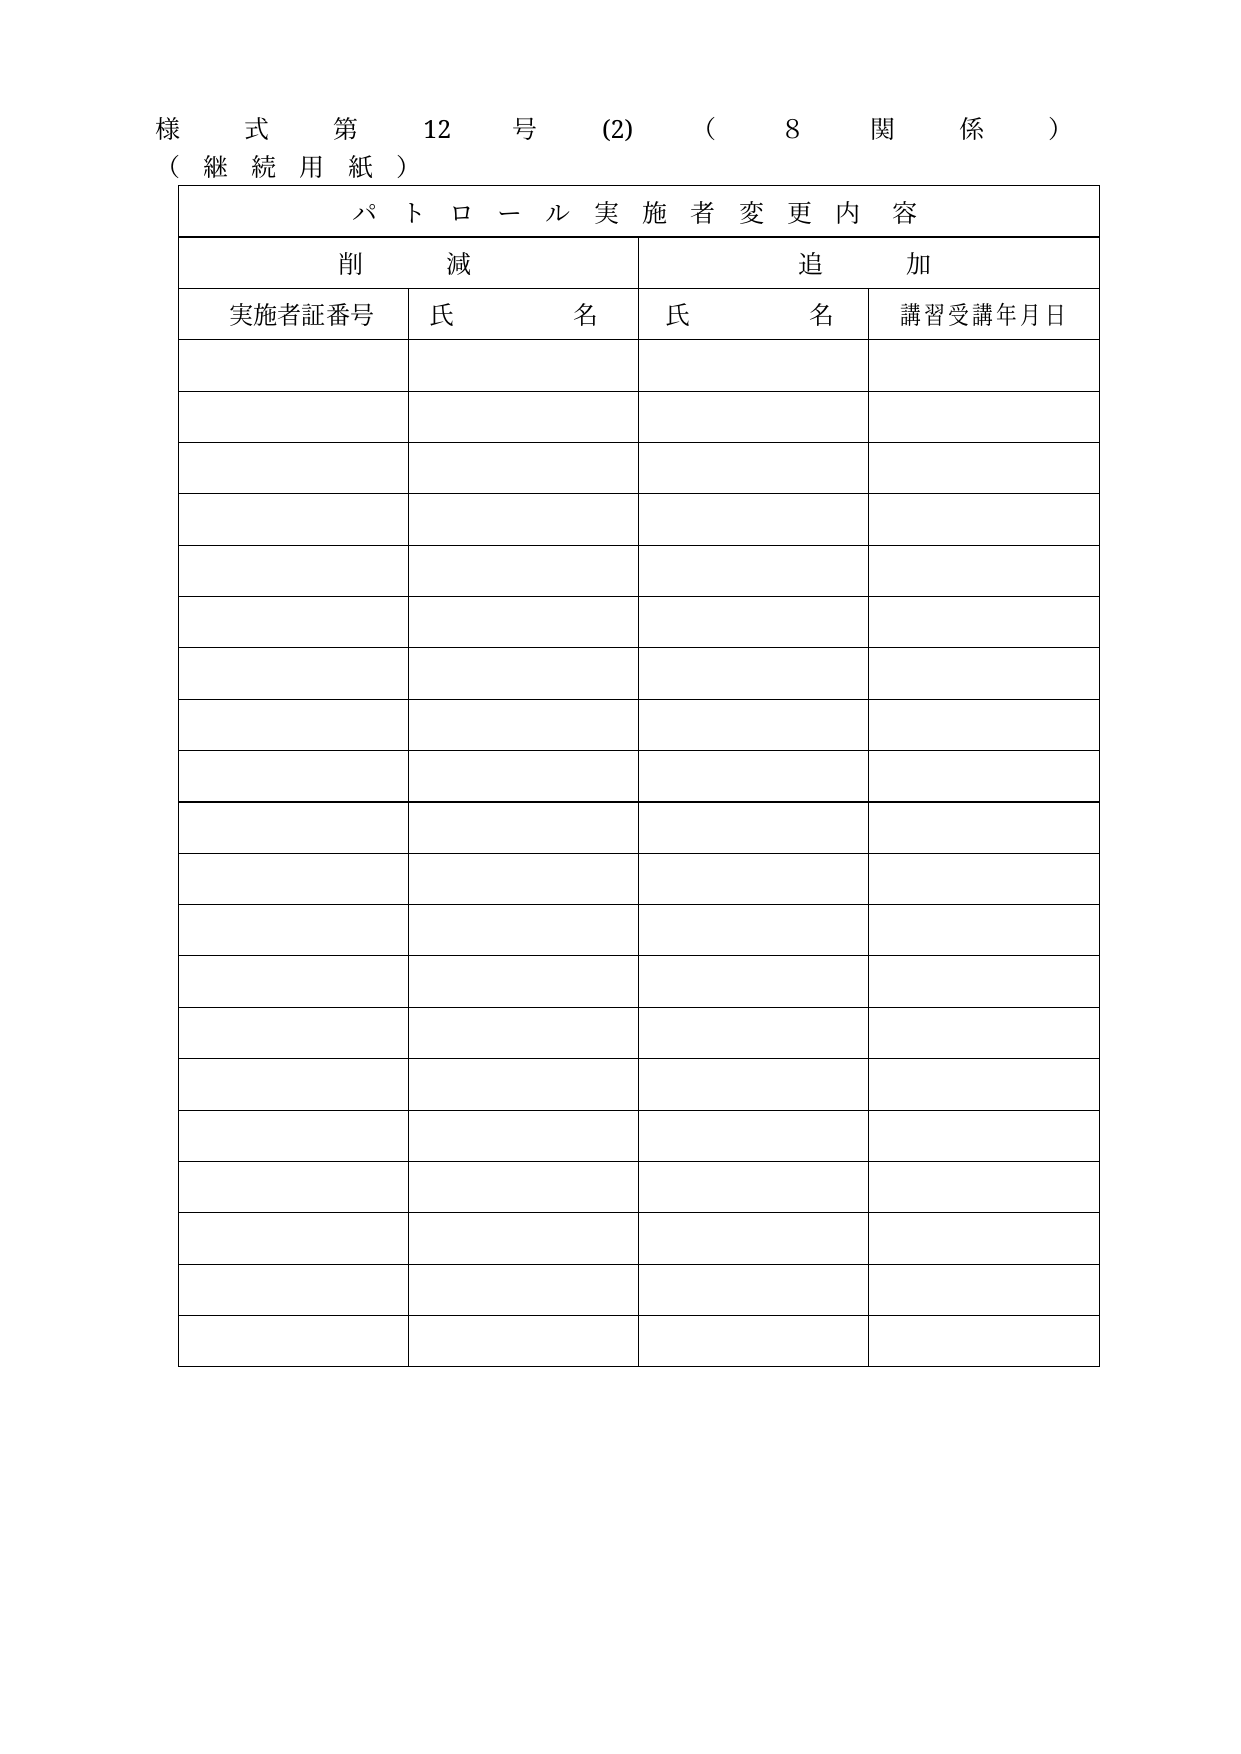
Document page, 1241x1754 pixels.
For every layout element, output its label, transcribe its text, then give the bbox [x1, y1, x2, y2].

table_cell [869, 1111, 1099, 1161]
table_cell 実施者証番号 [179, 289, 408, 339]
table_cell [869, 1059, 1099, 1109]
table_cell [639, 956, 868, 1007]
table_cell [639, 751, 868, 801]
table_cell [639, 1316, 868, 1366]
table_cell [179, 1008, 408, 1058]
table_cell [639, 1213, 868, 1263]
table_cell [869, 648, 1099, 699]
table_cell [409, 443, 638, 493]
table_cell [639, 597, 868, 647]
table_cell [409, 1265, 638, 1315]
table_cell [639, 1111, 868, 1161]
table_cell [639, 1265, 868, 1315]
table_cell [409, 1316, 638, 1366]
table_cell [639, 854, 868, 904]
table_cell [869, 1265, 1099, 1315]
table_cell [869, 854, 1099, 904]
table_cell [409, 1111, 638, 1161]
table_cell [179, 1059, 408, 1109]
table_cell [179, 854, 408, 904]
table_cell [179, 905, 408, 955]
table_cell [409, 854, 638, 904]
table_cell [179, 648, 408, 699]
table_header パトロール実施者変更内容 [179, 186, 1099, 236]
table_cell [869, 546, 1099, 596]
table_cell [639, 803, 868, 853]
table_cell 氏名 [409, 289, 638, 339]
table_cell [869, 905, 1099, 955]
table_cell [179, 494, 408, 544]
table_cell [409, 392, 638, 442]
table_cell [639, 1008, 868, 1058]
table_cell [179, 751, 408, 801]
table_cell [409, 1162, 638, 1212]
table_cell [869, 1162, 1099, 1212]
table_cell [409, 340, 638, 391]
table_cell [639, 443, 868, 493]
table_cell [869, 1008, 1099, 1058]
table_cell 氏名 [639, 289, 868, 339]
table_cell [869, 1316, 1099, 1366]
table_cell [179, 803, 408, 853]
table_cell [639, 340, 868, 391]
table_cell [179, 340, 408, 391]
table_cell [869, 392, 1099, 442]
table_cell [409, 751, 638, 801]
table_cell [869, 751, 1099, 801]
table_cell [639, 1059, 868, 1109]
table_cell 削減 [179, 238, 638, 288]
table_cell [409, 597, 638, 647]
table_cell [639, 648, 868, 699]
table_cell [869, 443, 1099, 493]
table_cell [869, 494, 1099, 544]
table_cell [179, 392, 408, 442]
table_cell [869, 1213, 1099, 1263]
table_cell [179, 597, 408, 647]
table_cell [639, 1162, 868, 1212]
table_cell [869, 597, 1099, 647]
table_cell [639, 546, 868, 596]
table_cell [179, 1162, 408, 1212]
table_cell [409, 700, 638, 750]
table_cell [409, 1008, 638, 1058]
table_cell [639, 700, 868, 750]
text 様式第12号(2)（８関係） （継続用紙） [155, 108, 1097, 185]
table_cell [869, 700, 1099, 750]
table_cell [409, 546, 638, 596]
table_cell [409, 956, 638, 1007]
table_cell [409, 1213, 638, 1263]
table_cell [409, 905, 638, 955]
table_cell [869, 340, 1099, 391]
table_cell [639, 392, 868, 442]
table_cell [869, 956, 1099, 1007]
table_cell [409, 648, 638, 699]
table_cell 追加 [639, 238, 1099, 288]
table_cell [179, 1265, 408, 1315]
table_cell [179, 1316, 408, 1366]
table_cell 講習受講年月日 [869, 289, 1099, 339]
table_cell [179, 700, 408, 750]
table_cell [409, 494, 638, 544]
table_cell [409, 1059, 638, 1109]
table_cell [639, 905, 868, 955]
table_cell [639, 494, 868, 544]
table_cell [179, 1111, 408, 1161]
table_cell [179, 956, 408, 1007]
table_cell [869, 803, 1099, 853]
table_cell [179, 546, 408, 596]
table_cell [409, 803, 638, 853]
table_cell [179, 1213, 408, 1263]
table_cell [179, 443, 408, 493]
